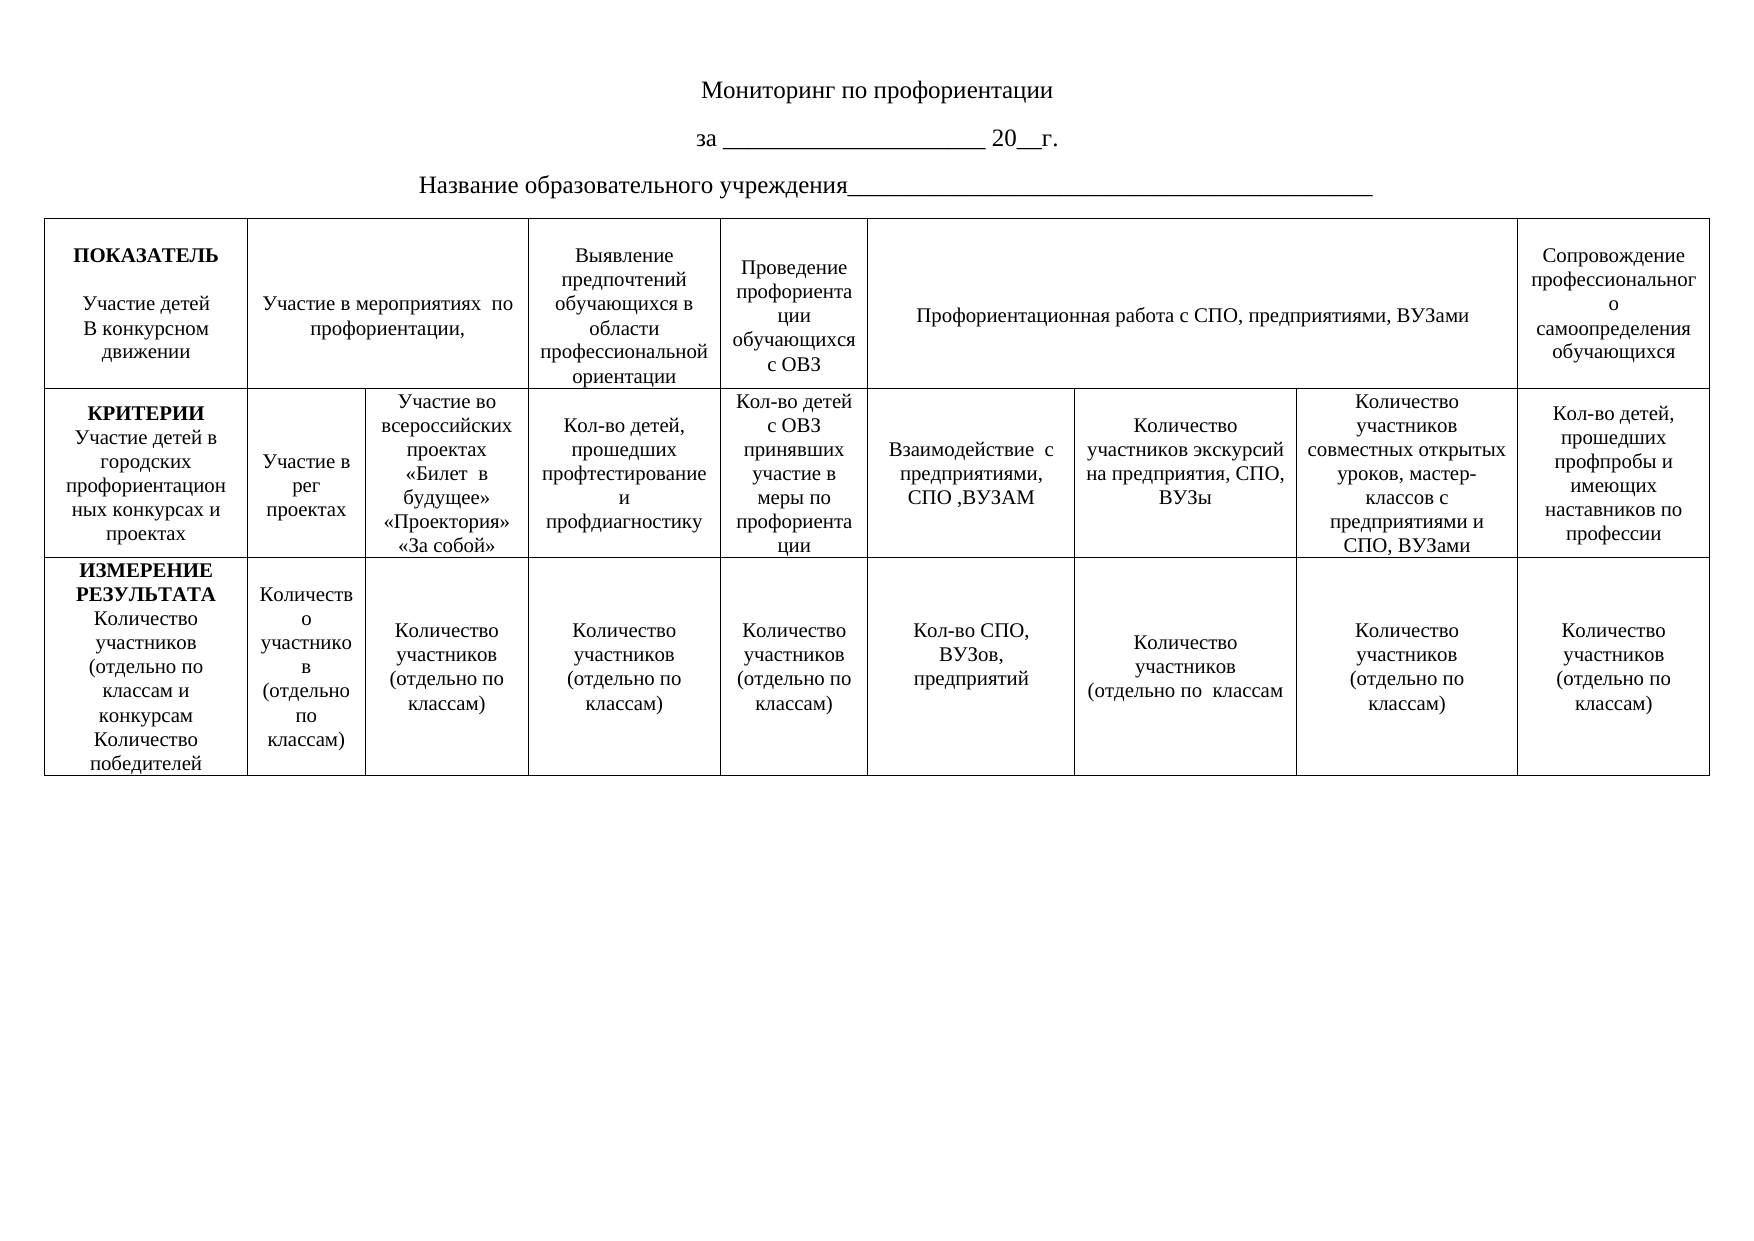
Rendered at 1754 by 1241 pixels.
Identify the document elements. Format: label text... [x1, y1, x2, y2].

table_cell Количество участников (отдельно по классам) [1297, 558, 1517, 775]
table_cell Участие во всероссийских проектах «Билет в будущее» «Проектория» «За собой» [366, 389, 528, 557]
text Мониторинг по профориентации [75, 75, 1679, 104]
table_cell Количество участников совместных открытых уроков, мастер-классов с предприятиями и СПО, ВУЗами [1297, 389, 1517, 557]
table_cell Участие в рег проектах [248, 389, 365, 557]
table_cell КРИТЕРИИ Участие детей в городских профориентацион ных конкурсах и проектах [45, 389, 247, 557]
table_cell Количество участников (отдельно по классам) [529, 558, 720, 775]
table_cell Кол-во детей с ОВЗ принявших участие в меры по профориентации [721, 389, 867, 557]
table_cell Количество участников (отдельно по классам [1075, 558, 1296, 775]
table_cell Кол-во СПО, ВУЗов, предприятий [868, 558, 1074, 775]
table_header Профориентационная работа с СПО, предприятиями, ВУЗами [868, 219, 1517, 388]
table_cell Количество участников (отдельно по классам) [366, 558, 528, 775]
table_cell Кол-во детей, прошедших профтестирование и профдиагностику [529, 389, 720, 557]
table_header Сопровождение профессионального самоопределения обучающихся [1518, 219, 1709, 388]
table_header Выявление предпочтений обучающихся в области профессиональной ориентации [529, 219, 720, 388]
table_cell Количество участников (отдельно по классам) [1518, 558, 1709, 775]
table_cell Взаимодействие с предприятиями, СПО ,ВУЗАМ [868, 389, 1074, 557]
table_cell Кол-во детей, прошедших профпробы и имеющих наставников по профессии [1518, 389, 1709, 557]
table_header Проведение профориентации обучающихся с ОВЗ [721, 219, 867, 388]
text за _____________________ 20__г. [75, 123, 1679, 151]
table_cell Количество участников (отдельно по классам) [248, 558, 365, 775]
table_header Участие в мероприятиях по профориентации, [248, 219, 528, 388]
table_cell Количество участников экскурсий на предприятия, СПО, ВУЗы [1075, 389, 1296, 557]
table_cell ИЗМЕРЕНИЕ РЕЗУЛЬТАТА Количество участников (отдельно по классам и конкурсам Количество победителей [45, 558, 247, 775]
table_cell Количество участников (отдельно по классам) [721, 558, 867, 775]
text Название образовательного учреждения__________________________________________ [75, 170, 1679, 199]
table_header ПОКАЗАТЕЛЬ Участие детей В конкурсном движении [45, 219, 247, 388]
